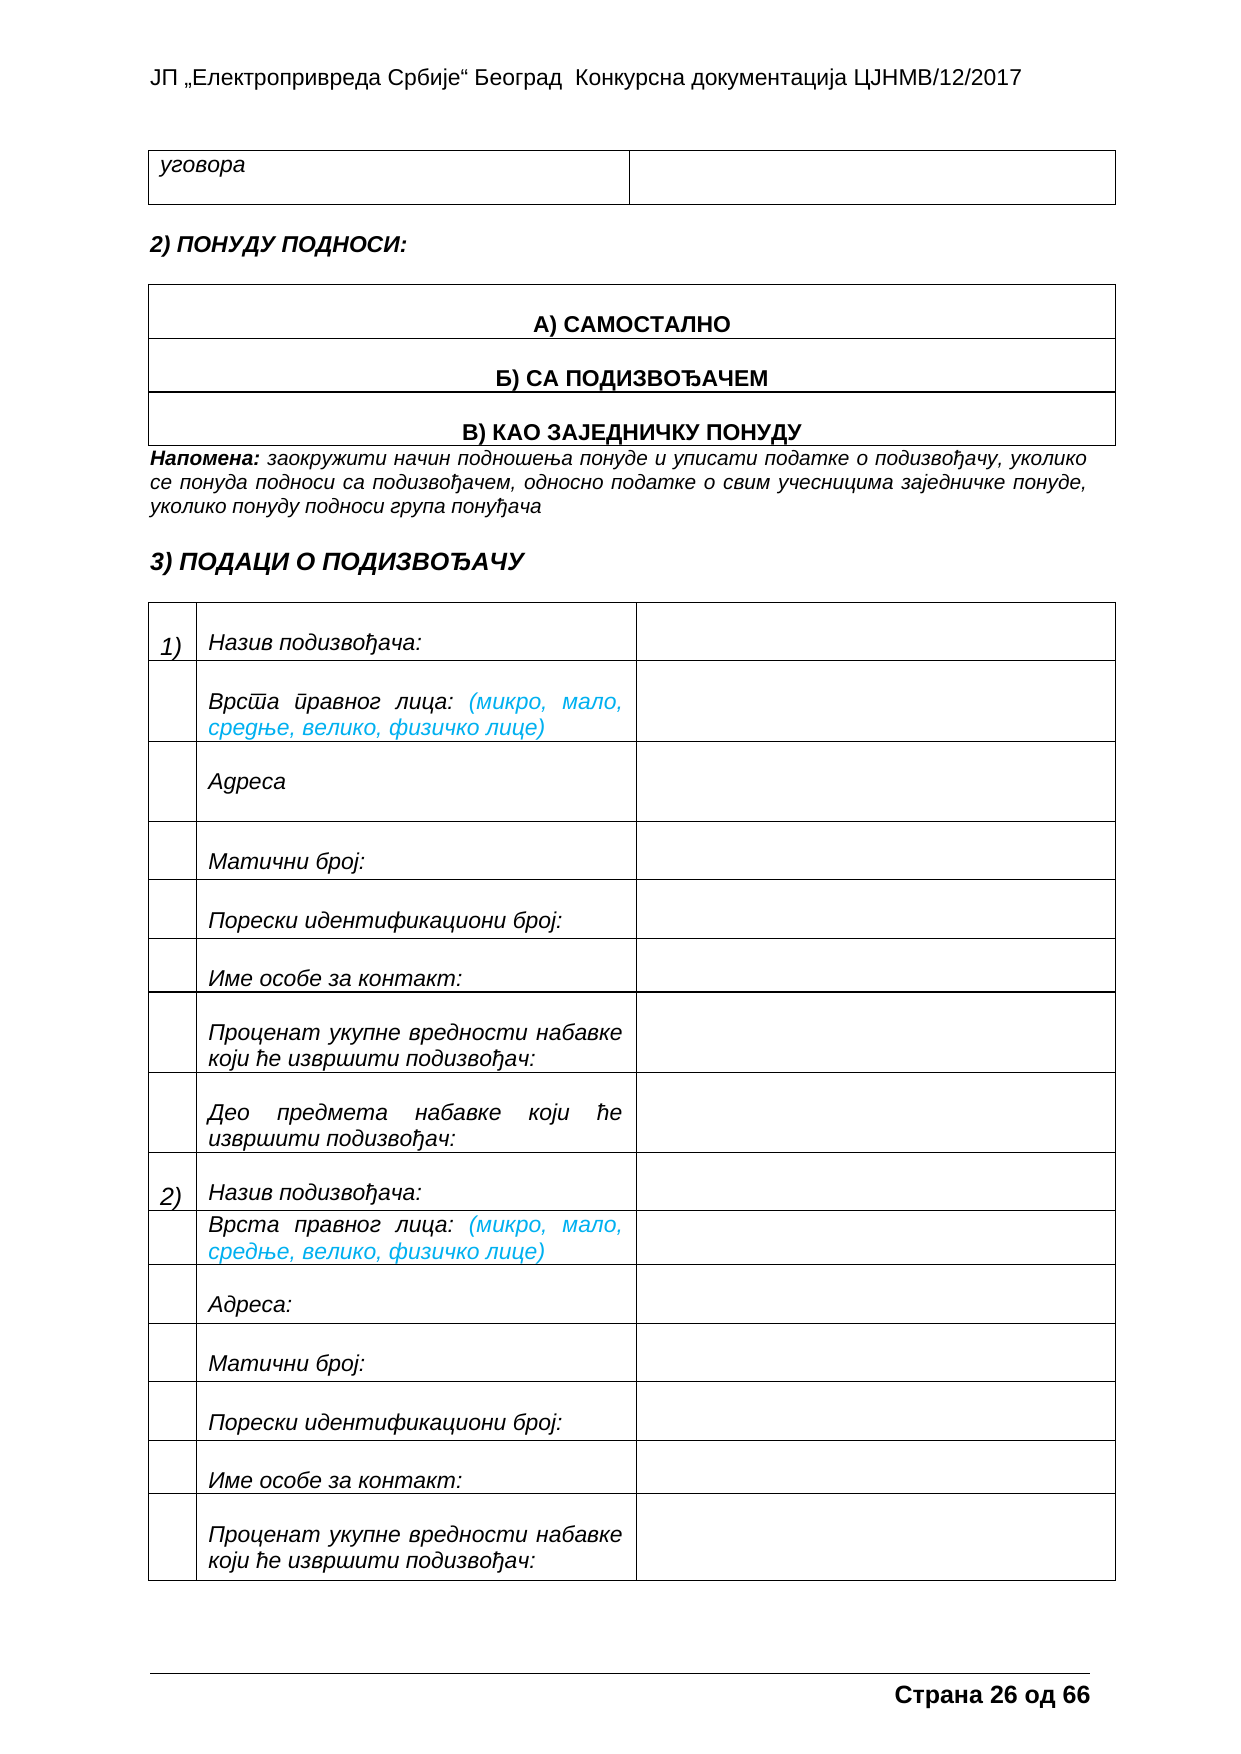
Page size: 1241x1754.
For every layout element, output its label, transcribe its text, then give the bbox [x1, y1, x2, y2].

table_cell В) КАО ЗАЈЕДНИЧКУ ПОНУДУ [149, 393, 1115, 445]
table_cell [637, 1211, 1115, 1264]
table_cell Проценат укупне вредности набавке који ће извршити подизвођач: [197, 993, 636, 1072]
text 2) ПОНУДУ ПОДНОСИ: [150, 231, 1090, 257]
table_cell [149, 661, 196, 741]
table_cell Адреса: [197, 1265, 636, 1322]
table_cell Име особе за контакт: [197, 1441, 636, 1493]
table_cell Адреса [197, 742, 636, 821]
table_cell [149, 993, 196, 1072]
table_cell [149, 151, 629, 204]
table_cell [637, 1382, 1115, 1439]
table_cell [637, 661, 1115, 741]
table_cell Матични број: [197, 1324, 636, 1381]
table_cell [637, 1073, 1115, 1152]
table_header [637, 603, 1115, 660]
text Напомена: заокружити начин подношења понуде и уписати податке о подизвођачу, уколико се понуда подноси са подизвођачем, односно податке о свим учесницима заједничке понуде, уколико понуду подноси група понуђача [150, 446, 1090, 518]
table_cell [149, 1265, 196, 1322]
table_cell [637, 822, 1115, 879]
table_cell [630, 151, 1115, 204]
table_cell [149, 1494, 196, 1579]
table_cell Порески идентификациони број: [197, 1382, 636, 1439]
table_cell [149, 1441, 196, 1493]
table_cell [149, 880, 196, 938]
table_cell [637, 1494, 1115, 1579]
table_cell [637, 880, 1115, 938]
table_cell [637, 1441, 1115, 1493]
table_cell 2) [149, 1153, 196, 1210]
table_cell [149, 822, 196, 879]
text 3) ПОДАЦИ О ПОДИЗВОЂАЧУ [150, 547, 1090, 576]
table_cell Б) СА ПОДИЗВОЂАЧЕМ [149, 339, 1115, 391]
table_cell [149, 1211, 196, 1264]
table_cell Проценат укупне вредности набавке који ће извршити подизвођач: [197, 1494, 636, 1579]
table_cell [149, 1324, 196, 1381]
table_cell [149, 939, 196, 991]
table_cell [637, 1153, 1115, 1210]
table_header Назив подизвођача: [197, 603, 636, 660]
table_cell Назив подизвођача: [197, 1153, 636, 1210]
table_cell [149, 742, 196, 821]
table_cell [637, 742, 1115, 821]
table_cell [637, 939, 1115, 991]
table_header 1) [149, 603, 196, 660]
table_cell [149, 1382, 196, 1439]
table_cell Врста правног лица: (микро, мало, средње, велико, физичко лице) [197, 661, 636, 741]
table_cell [637, 1265, 1115, 1322]
table_cell Део предмета набавке који ће извршити подизвођач: [197, 1073, 636, 1152]
table_cell Врста правног лица: (микро, мало, средње, велико, физичко лице) [197, 1211, 636, 1264]
table_cell Порески идентификациони број: [197, 880, 636, 938]
table_cell [149, 1073, 196, 1152]
table_cell [637, 993, 1115, 1072]
table_header А) САМОСТАЛНО [149, 285, 1115, 338]
table_cell Матични број: [197, 822, 636, 879]
table_cell [637, 1324, 1115, 1381]
table_cell Име особе за контакт: [197, 939, 636, 991]
